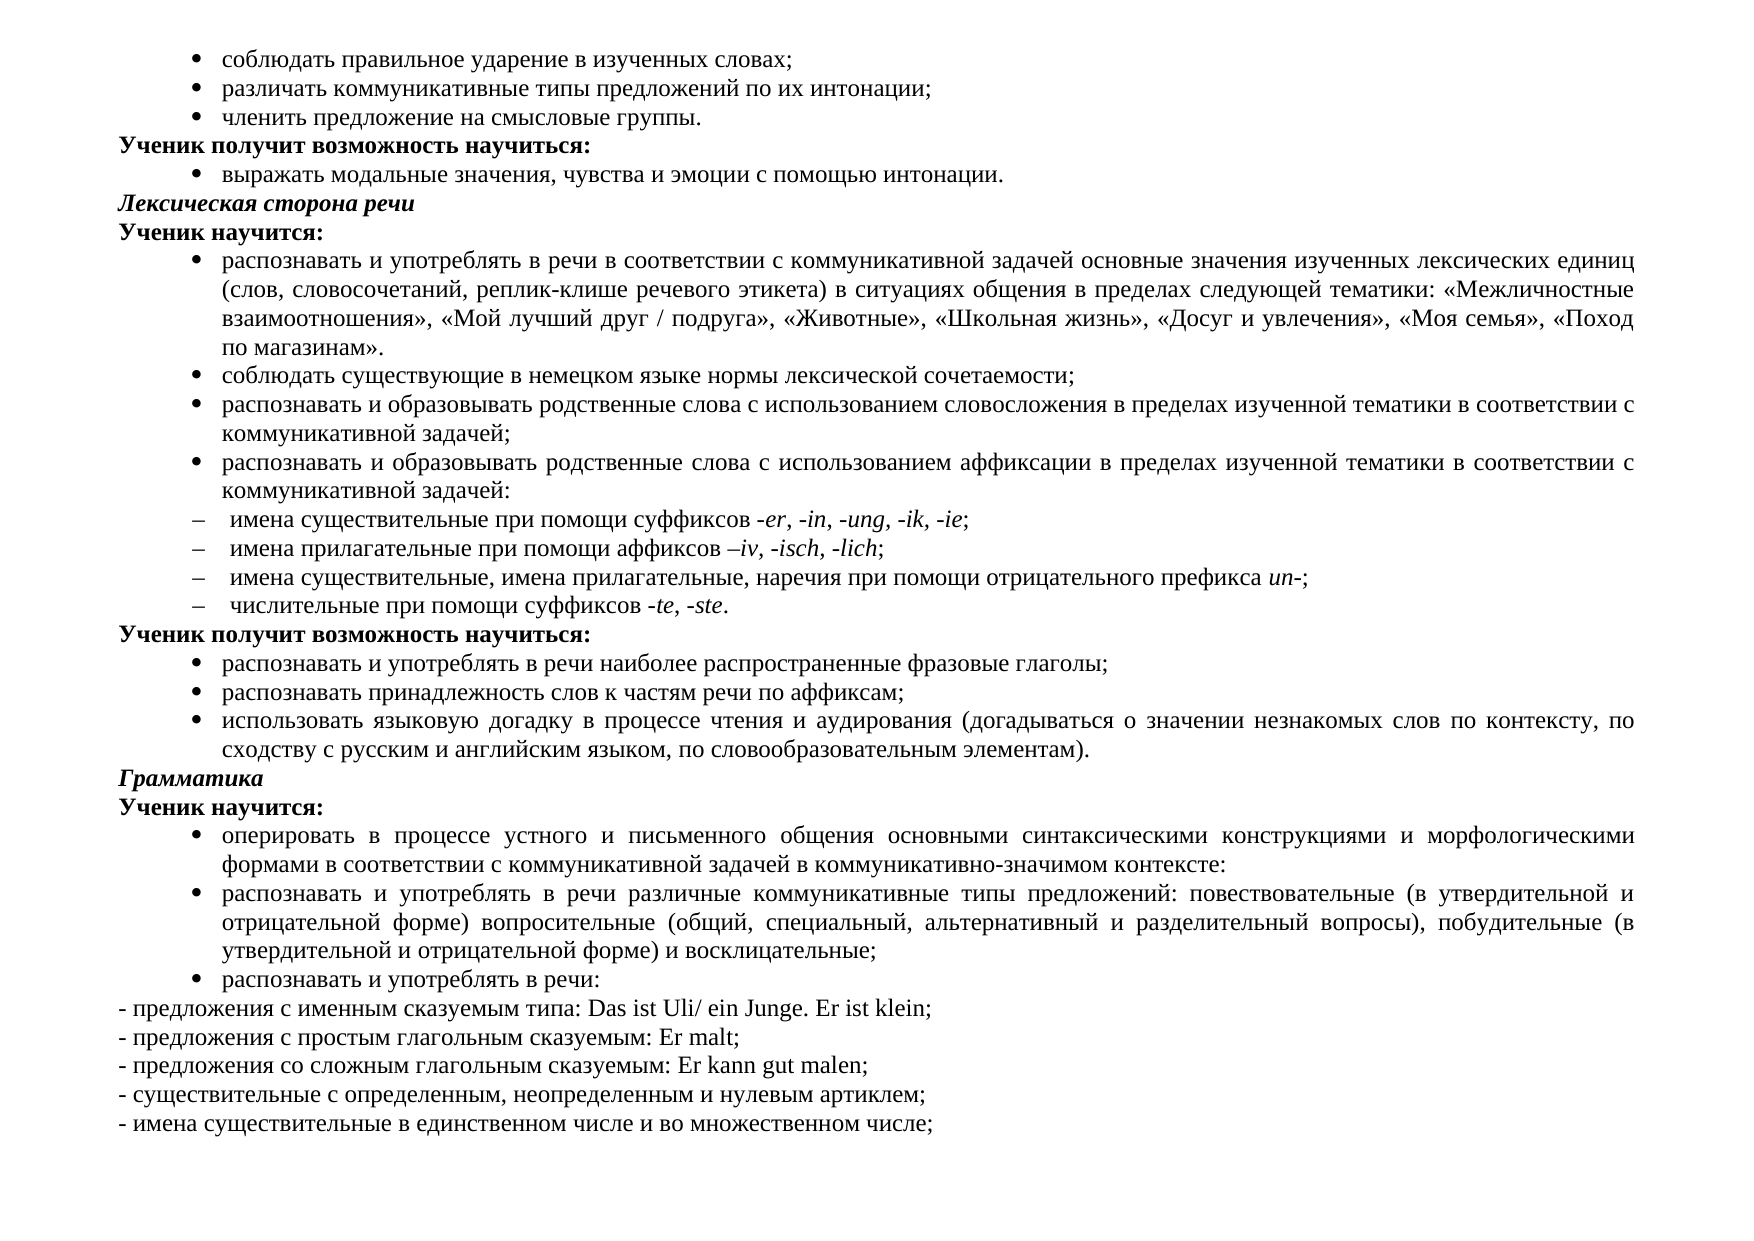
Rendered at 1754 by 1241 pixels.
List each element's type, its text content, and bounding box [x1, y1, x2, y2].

text Ученик получит возможность научиться: [118, 619, 1636, 648]
list распознавать принадлежность слов к частям речи по аффиксам; [192, 677, 1636, 706]
text Ученик получит возможность научиться: [118, 131, 1636, 159]
text - предложения с простым глагольным сказуемым: Er malt; [118, 1022, 1636, 1051]
list распознавать и употреблять в речи различные коммуникативные типы предложений: повествовательные (в утвердительной и отрицательной форме) вопросительные (общий, специальный, альтернативный и разделительный вопросы), побудительные (в утвердительной и отрицательной форме) и восклицательные; [192, 878, 1636, 964]
list различать коммуникативные типы предложений по их интонации; [192, 73, 1636, 102]
list распознавать и употреблять в речи наиболее распространенные фразовые глаголы; [192, 648, 1636, 677]
list членить предложение на смысловые группы. [192, 102, 1636, 131]
list имена прилагательные при помощи аффиксов –iv, -isch, -lich; [118, 533, 1636, 562]
list имена существительные при помощи суффиксов -er, -in, -ung, -ik, -ie; [118, 504, 1636, 533]
list соблюдать правильное ударение в изученных словах; [192, 44, 1636, 73]
text Лексическая сторона речи [118, 188, 1636, 217]
text - предложения с именным сказуемым типа: Das ist Uli/ ein Junge. Er ist klein; [118, 993, 1636, 1022]
text - существительные с определенным, неопределенным и нулевым артиклем; [118, 1079, 1636, 1108]
text Ученик научится: [118, 792, 1636, 821]
list использовать языковую догадку в процессе чтения и аудирования (догадываться о значении незнакомых слов по контексту, по сходству с русским и английским языком, по словообразовательным элементам). [192, 706, 1636, 763]
text Ученик научится: [118, 217, 1636, 246]
list выражать модальные значения, чувства и эмоции с помощью интонации. [192, 159, 1636, 188]
list оперировать в процессе устного и письменного общения основными синтаксическими конструкциями и морфологическими формами в соответствии с коммуникативной задачей в коммуникативно-значимом контексте: [192, 821, 1636, 878]
list распознавать и употреблять в речи: [192, 964, 1636, 993]
text Грамматика [118, 763, 1636, 792]
list распознавать и образовывать родственные слова с использованием словосложения в пределах изученной тематики в соответствии с коммуникативной задачей; [192, 389, 1636, 447]
list имена существительные, имена прилагательные, наречия при помощи отрицательного префикса un-; [118, 562, 1636, 591]
text - предложения со сложным глагольным сказуемым: Er kann gut malen; [118, 1051, 1636, 1079]
text - имена существительные в единственном числе и во множественном числе; [118, 1108, 1636, 1137]
list распознавать и употреблять в речи в соответствии с коммуникативной задачей основные значения изученных лексических единиц (слов, словосочетаний, реплик-клише речевого этикета) в ситуациях общения в пределах следующей тематики: «Межличностные взаимоотношения», «Мой лучший друг / подруга», «Животные», «Школьная жизнь», «Досуг и увлечения», «Моя семья», «Поход по магазинам». [192, 246, 1636, 361]
list распознавать и образовывать родственные слова с использованием аффиксации в пределах изученной тематики в соответствии с коммуникативной задачей: [192, 447, 1636, 504]
list соблюдать существующие в немецком языке нормы лексической сочетаемости; [192, 361, 1636, 389]
list числительные при помощи суффиксов -te, -ste. [118, 591, 1636, 619]
